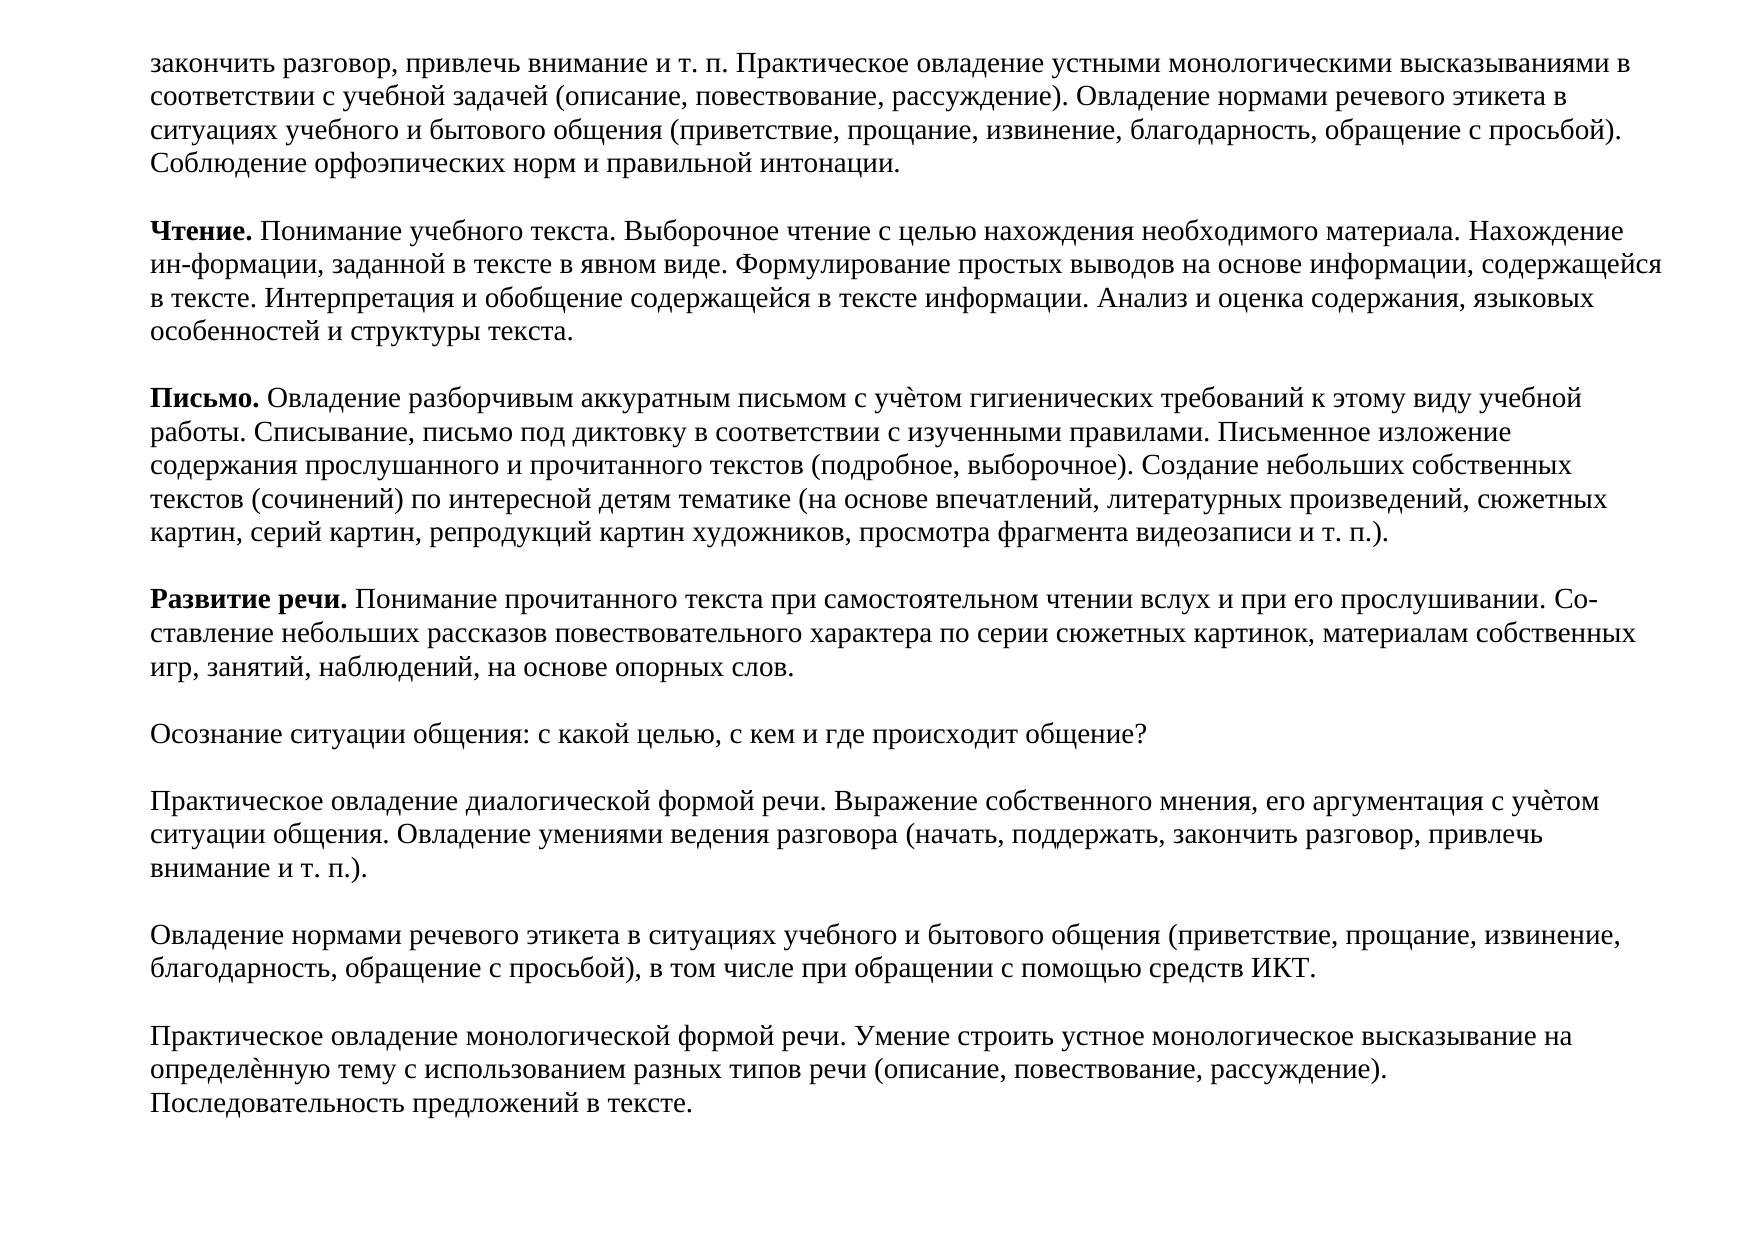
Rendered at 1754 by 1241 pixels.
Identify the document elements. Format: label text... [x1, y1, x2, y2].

text Овладение нормами речевого этикета в ситуациях учебного и бытового общения (приветствие, прощание, извинение, благодарность, обращение с просьбой), в том числе при обращении с помощью средств ИКТ. [150, 917, 1667, 984]
text Последовательность предложений в тексте. [150, 1085, 1667, 1118]
text Письмо. Овладение разборчивым аккуратным письмом с учѐтом гигиенических требований к этому виду учебной работы. Списывание, письмо под диктовку в соответствии с изученными правилами. Письменное изложение содержания прослушанного и прочитанного текстов (подробное, выборочное). Создание небольших собственных текстов (сочинений) по интересной детям тематике (на основе впечатлений, литературных произведений, сюжетных картин, серий картин, репродукций картин художников, просмотра фрагмента видеозаписи и т. п.). [150, 380, 1667, 548]
text Осознание ситуации общения: с какой целью, с кем и где происходит общение? [150, 716, 1667, 749]
text Чтение. Понимание учебного текста. Выборочное чтение с целью нахождения необходимого материала. Нахождение ин-формации, заданной в тексте в явном виде. Формулирование простых выводов на основе информации, содержащейся в тексте. Интерпретация и обобщение содержащейся в тексте информации. Анализ и оценка содержания, языковых особенностей и структуры текста. [150, 213, 1667, 347]
text Практическое овладение диалогической формой речи. Выражение собственного мнения, его аргументация с учѐтом ситуации общения. Овладение умениями ведения разговора (начать, поддержать, закончить разговор, привлечь внимание и т. п.). [150, 783, 1667, 883]
text Развитие речи. Понимание прочитанного текста при самостоятельном чтении вслух и при его прослушивании. Со-ставление небольших рассказов повествовательного характера по серии сюжетных картинок, материалам собственных игр, занятий, наблюдений, на основе опорных слов. [150, 582, 1667, 682]
text закончить разговор, привлечь внимание и т. п. Практическое овладение устными монологическими высказываниями в соответствии с учебной задачей (описание, повествование, рассуждение). Овладение нормами речевого этикета в ситуациях учебного и бытового общения (приветствие, прощание, извинение, благодарность, обращение с просьбой). Соблюдение орфоэпических норм и правильной интонации. [150, 45, 1667, 179]
text Практическое овладение монологической формой речи. Умение строить устное монологическое высказывание на определѐнную тему с использованием разных типов речи (описание, повествование, рассуждение). [150, 1018, 1667, 1085]
